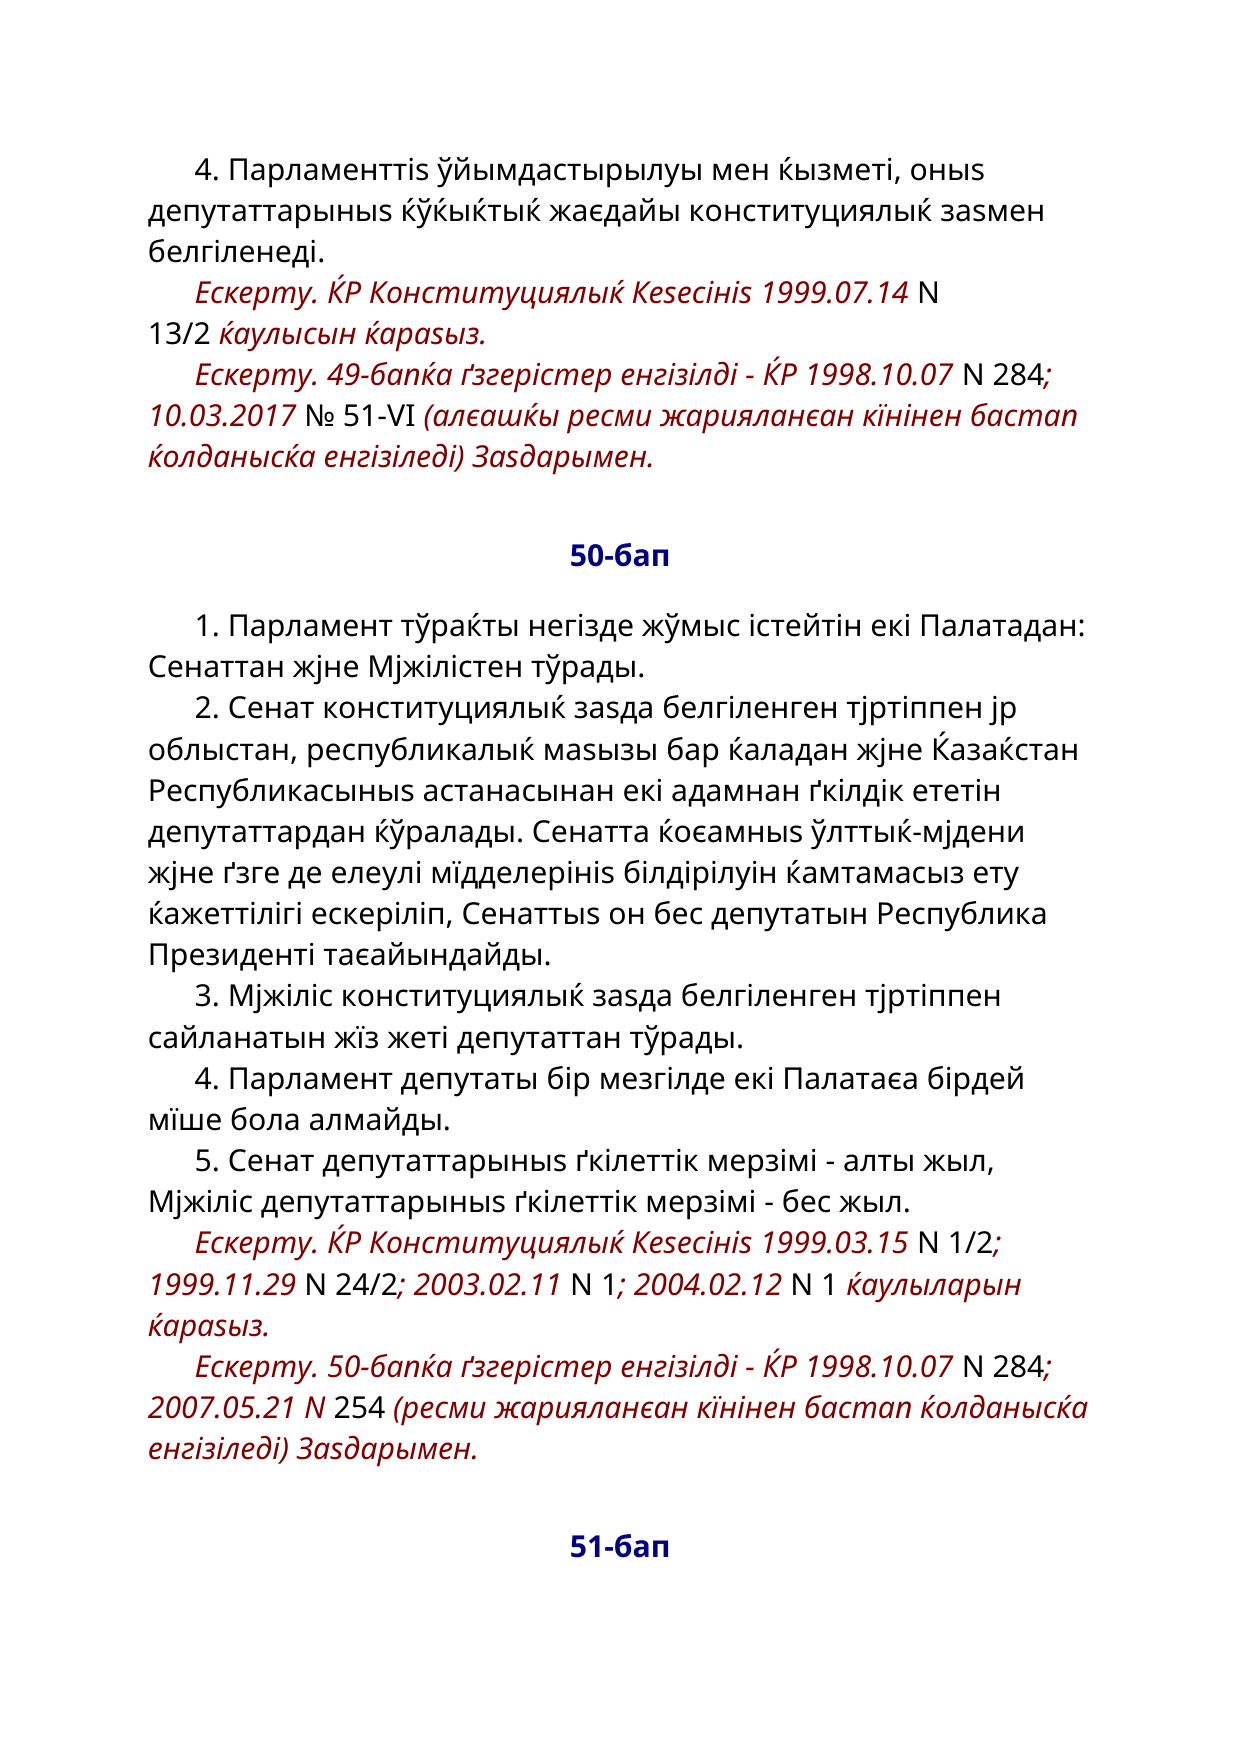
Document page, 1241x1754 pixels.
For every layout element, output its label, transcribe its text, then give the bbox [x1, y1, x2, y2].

text 1. Парламент тўраќты негізде жўмыс істейтін екі Палатадан: Сенаттан жјне Мјжілістен тўрады. 2. Сенат конституциялыќ заѕда белгіленген тјртіппен јр облыстан, республикалыќ маѕызы бар ќаладан жјне Ќазаќстан Республикасыныѕ астанасынан екі адамнан ґкілдік ететін депутаттардан ќўралады. Сенатта ќоєамныѕ ўлттыќ-мјдени жјне ґзге де елеулі мїдделерініѕ білдірілуін ќамтамасыз ету ќажеттілігі ескеріліп, Сенаттыѕ он бес депутатын Республика Президенті таєайындайды. 3. Мјжіліс конституциялыќ заѕда белгіленген тјртіппен сайланатын жїз жеті депутаттан тўрады. 4. Парламент депутаты бір мезгілде екі Палатаєа бірдей мїше бола алмайды. 5. Сенат депутаттарыныѕ ґкілеттік мерзімі - алты жыл, Мјжіліс депутаттарыныѕ ґкілеттік мерзімі - бес жыл. Ескерту. ЌР Конституциялыќ Кеѕесініѕ 1999.03.15 N 1/2; 1999.11.29 N 24/2; 2003.02.11 N 1; 2004.02.12 N 1 ќаулыларын ќараѕыз. Ескерту. 50-бапќа ґзгерістер енгізілді - ЌР 1998.10.07 N 284; 2007.05.21 N 254 (ресми жарияланєан кїнінен бастап ќолданысќа енгізіледі) Заѕдарымен. [148, 604, 1093, 1496]
text 51-бап [148, 1526, 1093, 1567]
text 50-бап [148, 534, 1093, 575]
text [148, 148, 1093, 505]
